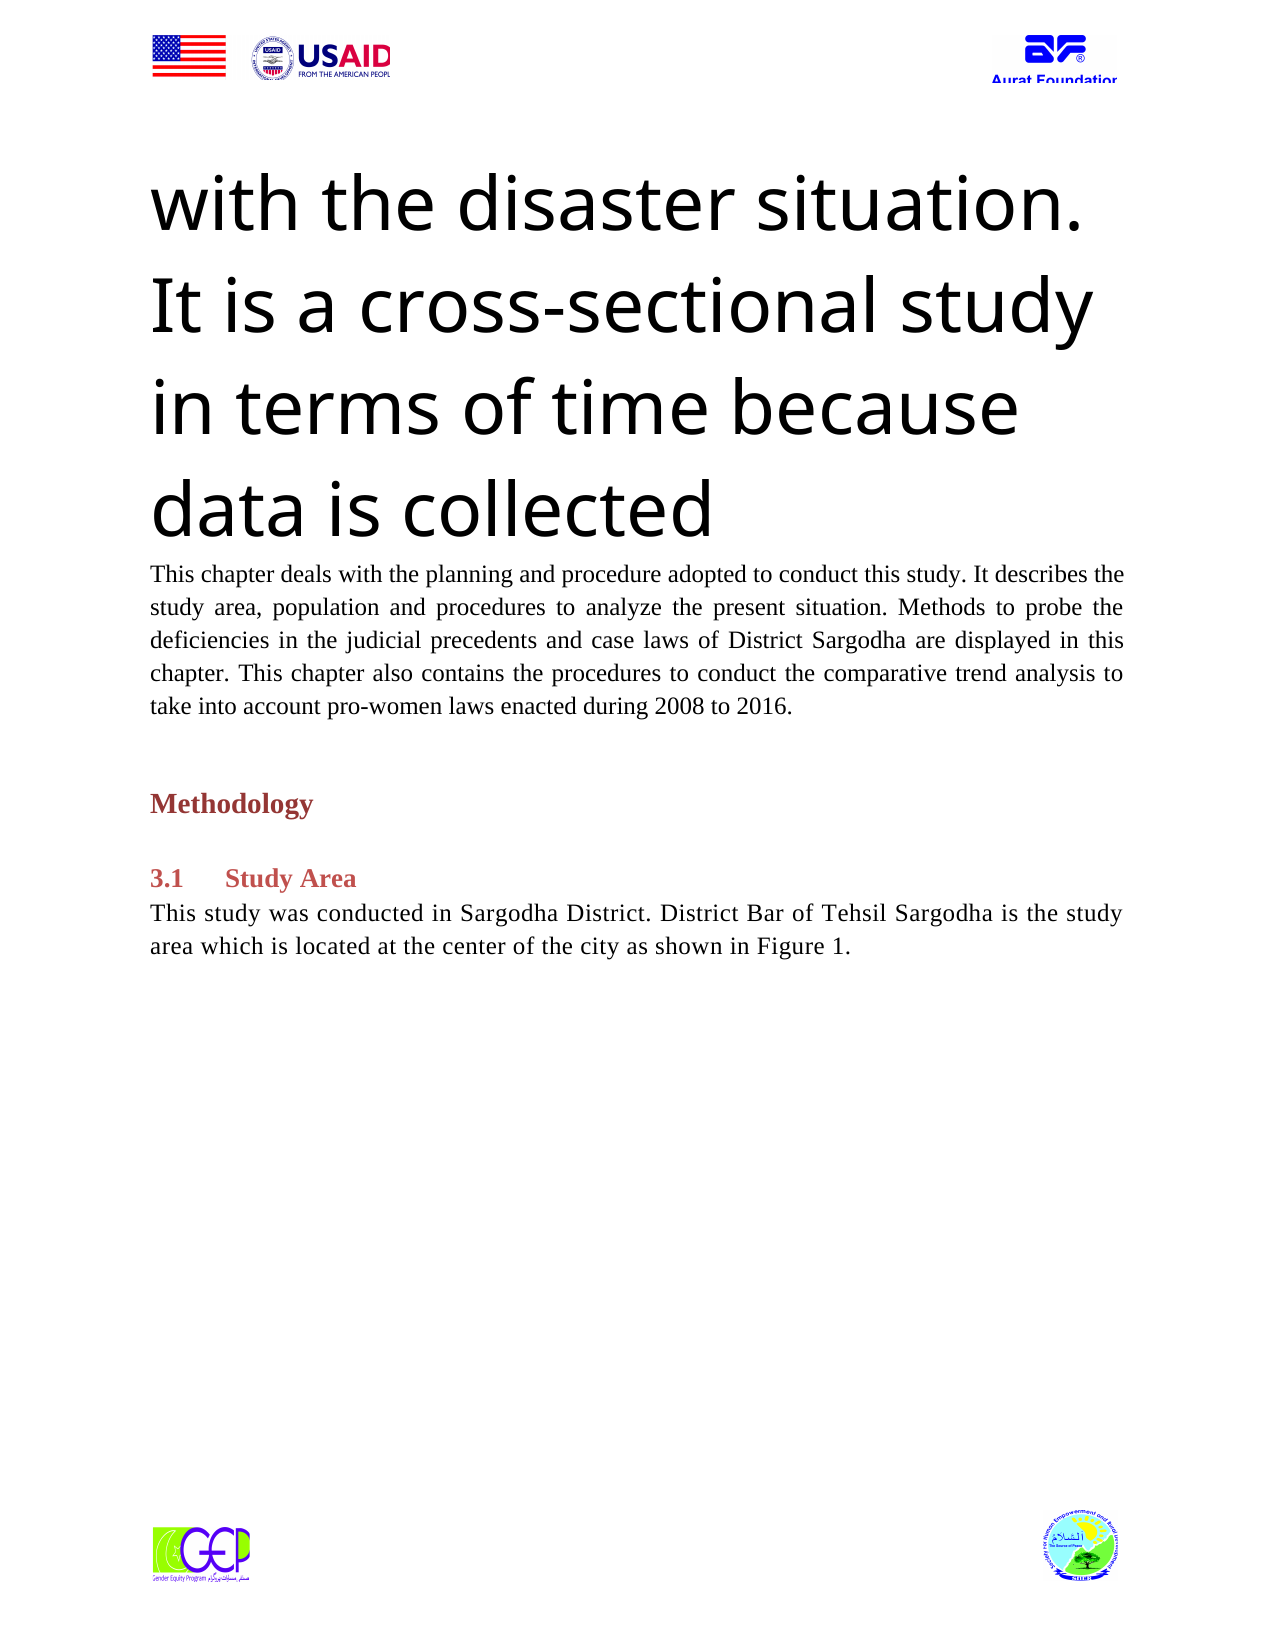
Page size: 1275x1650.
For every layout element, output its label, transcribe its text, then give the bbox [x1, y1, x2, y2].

text with the disaster situation. It is a cross-sectional study in terms of time because data is collected [150, 150, 1125, 559]
picture [152, 1527, 250, 1582]
picture [991, 35, 1117, 83]
picture [152, 35, 390, 79]
picture [1042, 1510, 1118, 1580]
text This study was conducted in Sargodha District. District Bar of Tehsil Sargodha is the study area which is located at the center of the city as shown in Figure 1. [150, 927, 1125, 960]
text This chapter deals with the planning and procedure adopted to conduct this study. It describes the study area, population and procedures to analyze the present situation. Methods to probe the deficiencies in the judicial precedents and case laws of District Sargodha are displayed in this chapter. This chapter also contains the procedures to conduct the comparative trend analysis to take into account pro-women laws enacted during 2008 to 2016. [150, 559, 1125, 719]
subtitle 3.1 Study Area [150, 862, 1125, 893]
subtitle Methodology [150, 786, 1125, 820]
